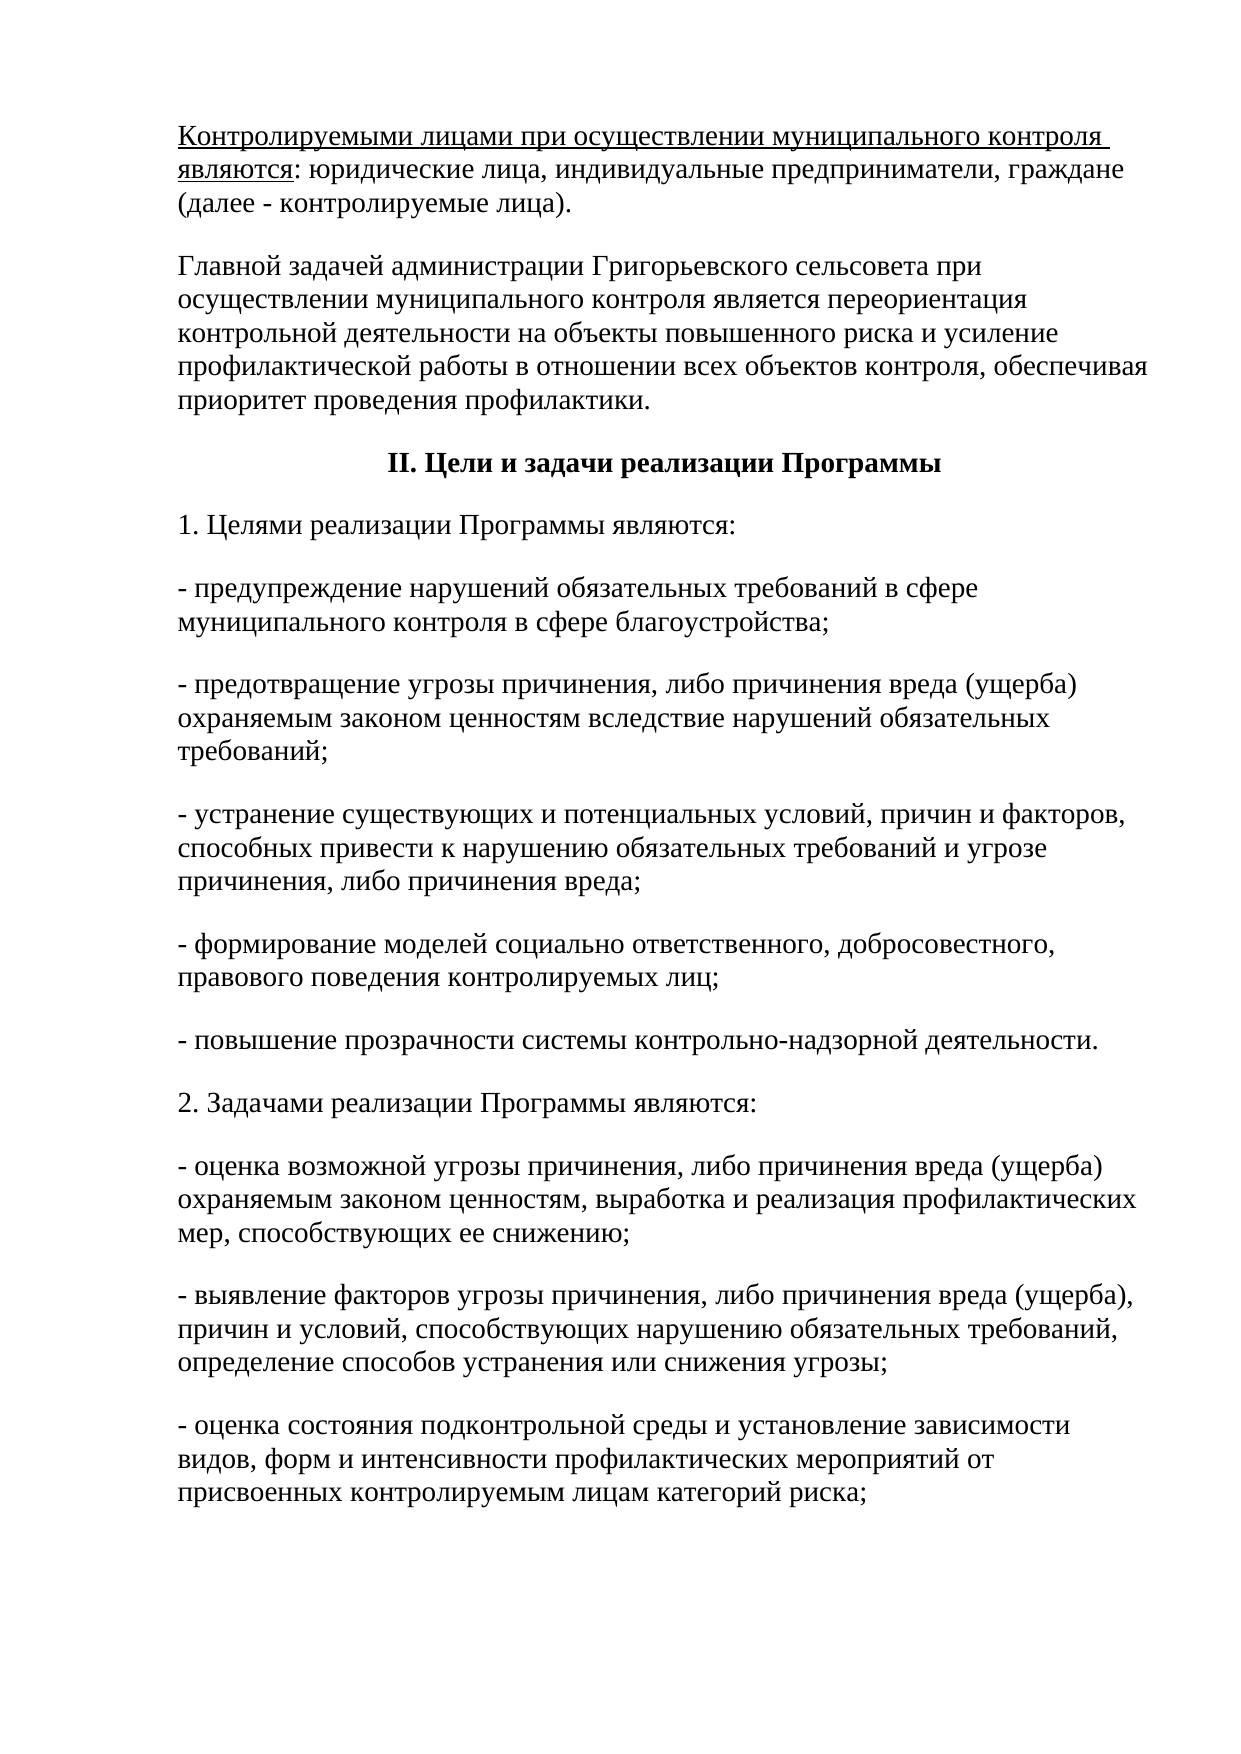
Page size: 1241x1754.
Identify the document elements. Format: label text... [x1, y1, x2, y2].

text II. Цели и задачи реализации Программы [177, 445, 1152, 478]
text - оценка состояния подконтрольной среды и установление зависимости видов, форм и интенсивности профилактических мероприятий от присвоенных контролируемым лицам категорий риска; [177, 1407, 1152, 1508]
text 1. Целями реализации Программы являются: [177, 507, 1152, 541]
text Контролируемыми лицами при осуществлении муниципального контроля являются: юридические лица, индивидуальные предприниматели, граждане (далее - контролируемые лица). [177, 118, 1152, 219]
text - предупреждение нарушений обязательных требований в сфере муниципального контроля в сфере благоустройства; [177, 570, 1152, 637]
text - устранение существующих и потенциальных условий, причин и факторов, способных привести к нарушению обязательных требований и угрозе причинения, либо причинения вреда; [177, 796, 1152, 897]
text - оценка возможной угрозы причинения, либо причинения вреда (ущерба) охраняемым законом ценностям, выработка и реализация профилактических мер, способствующих ее снижению; [177, 1148, 1152, 1248]
text - предотвращение угрозы причинения, либо причинения вреда (ущерба) охраняемым законом ценностям вследствие нарушений обязательных требований; [177, 666, 1152, 767]
text Главной задачей администрации Григорьевского сельсовета при осуществлении муниципального контроля является переориентация контрольной деятельности на объекты повышенного риска и усиление профилактической работы в отношении всех объектов контроля, обеспечивая приоритет проведения профилактики. [177, 248, 1152, 416]
text - выявление факторов угрозы причинения, либо причинения вреда (ущерба), причин и условий, способствующих нарушению обязательных требований, определение способов устранения или снижения угрозы; [177, 1277, 1152, 1378]
text - формирование моделей социально ответственного, добросовестного, правового поведения контролируемых лиц; [177, 926, 1152, 993]
text - повышение прозрачности системы контрольно-надзорной деятельности. [177, 1022, 1152, 1056]
text 2. Задачами реализации Программы являются: [177, 1085, 1152, 1118]
